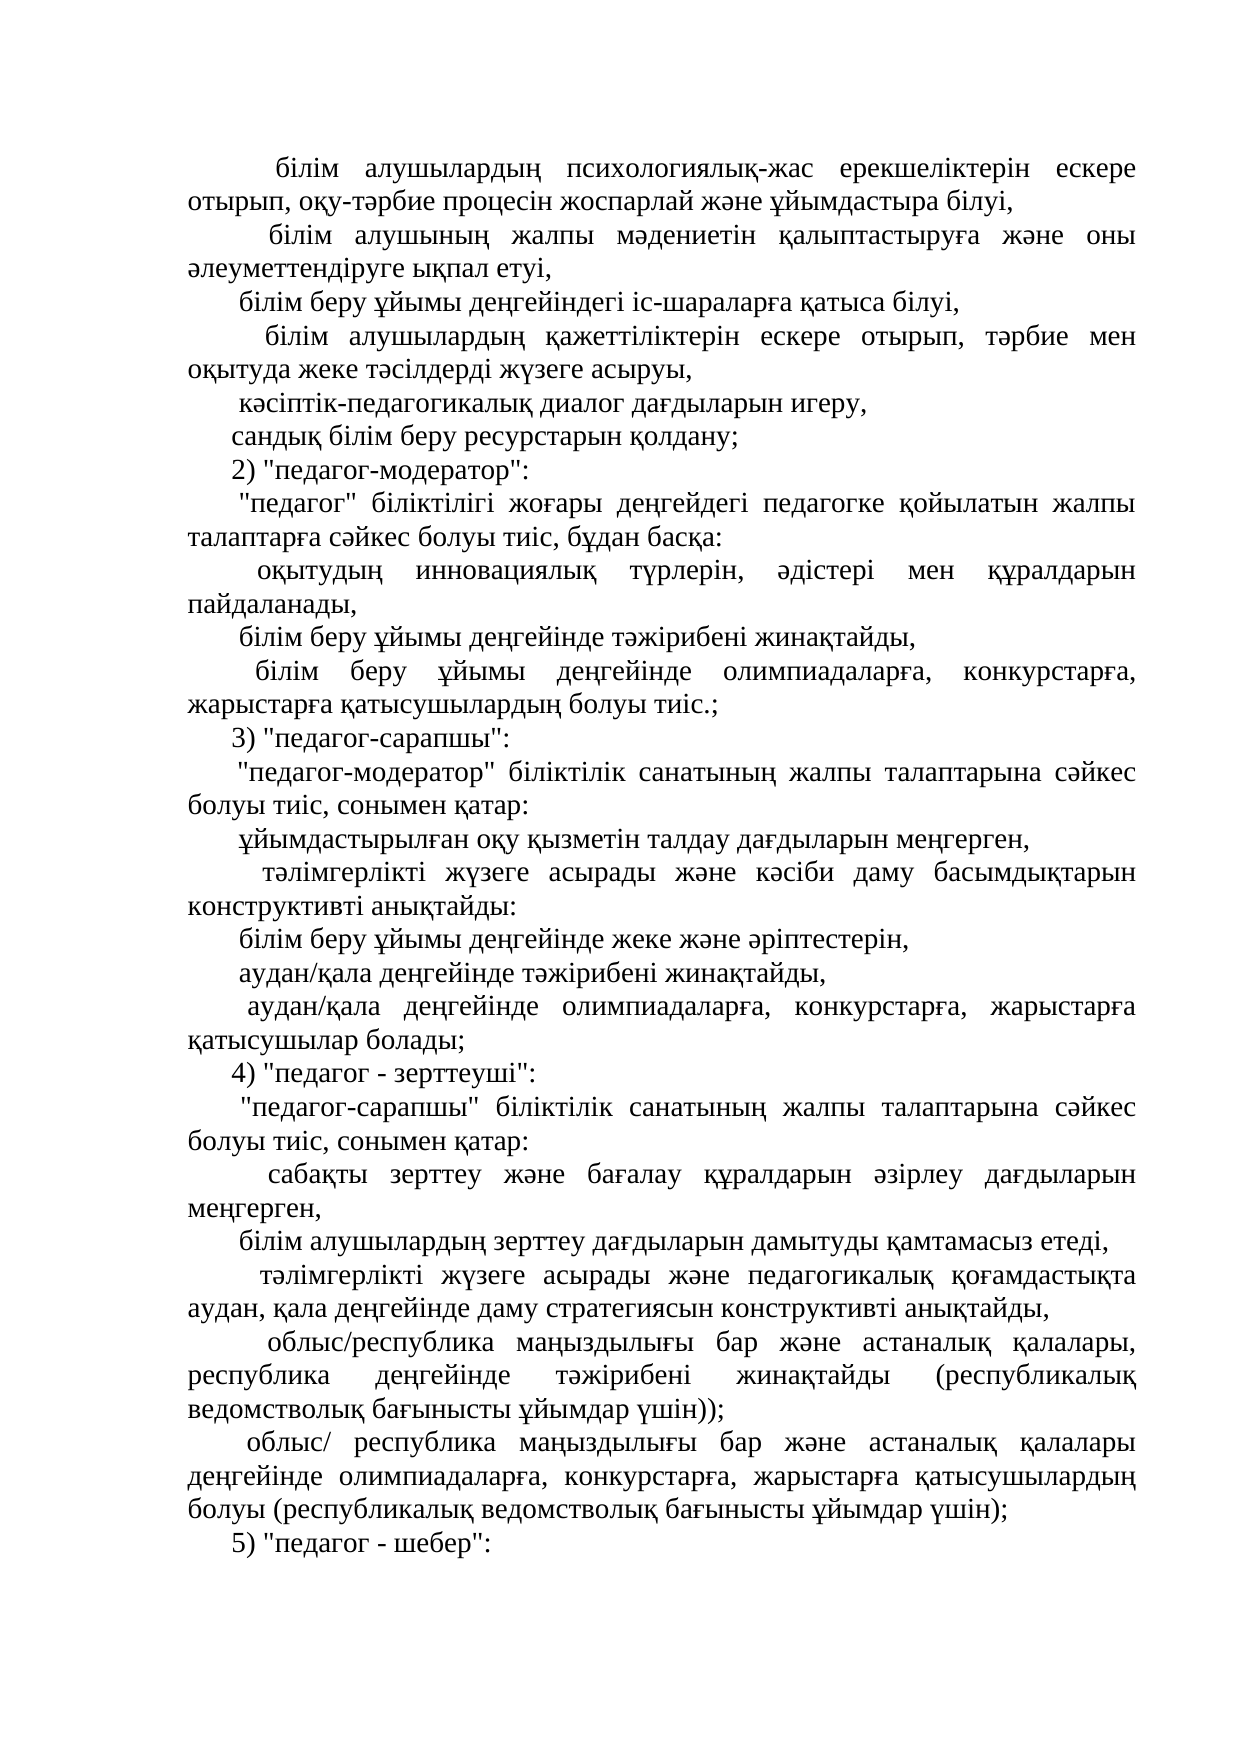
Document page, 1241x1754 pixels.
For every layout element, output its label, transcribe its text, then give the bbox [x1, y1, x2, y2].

text сабақты зерттеу және бағалау құралдарын әзірлеу дағдыларын меңгерген, [187, 1156, 1137, 1223]
text 3) "педагог-сарапшы": [187, 720, 1137, 754]
text 5) "педагог - шебер": [187, 1525, 1137, 1559]
text білім алушылардың психологиялық-жас ерекшеліктерін ескере отырып, оқу-тәрбие процесін жоспарлай және ұйымдастыра білуі, [187, 150, 1137, 217]
text 2) "педагог-модератор": [187, 452, 1137, 485]
text білім алушылардың зерттеу дағдыларын дамытуды қамтамасыз етеді, [187, 1223, 1137, 1257]
text "педагог" біліктілігі жоғары деңгейдегі педагогке қойылатын жалпы талаптарға сәйкес болуы тиіс, бұдан басқа: [187, 485, 1137, 552]
text білім алушылардың қажеттіліктерін ескере отырып, тәрбие мен оқытуда жеке тәсілдерді жүзеге асыруы, [187, 318, 1137, 385]
text тәлімгерлікті жүзеге асырады және кәсіби даму басымдықтарын конструктивті анықтайды: [187, 854, 1137, 921]
text білім беру ұйымы деңгейіндегі іс-шараларға қатыса білуі, [187, 284, 1137, 318]
text сандық білім беру ресурстарын қолдану; [187, 418, 1137, 452]
text "педагог-сарапшы" біліктілік санатының жалпы талаптарына сәйкес болуы тиіс, сонымен қатар: [187, 1089, 1137, 1156]
text оқытудың инновациялық түрлерін, әдістері мен құралдарын пайдаланады, [187, 552, 1137, 619]
text 4) "педагог - зерттеуші": [187, 1056, 1137, 1089]
text білім беру ұйымы деңгейінде жеке және әріптестерін, [187, 921, 1137, 955]
text білім беру ұйымы деңгейінде олимпиадаларға, конкурстарға, жарыстарға қатысушылардың болуы тиіс.; [187, 653, 1137, 720]
text тәлімгерлікті жүзеге асырады және педагогикалық қоғамдастықта аудан, қала деңгейінде даму стратегиясын конструктивті анықтайды, [187, 1257, 1137, 1324]
text ұйымдастырылған оқу қызметін талдау дағдыларын меңгерген, [187, 821, 1137, 854]
text облыс/ республика маңыздылығы бар және астаналық қалалары деңгейінде олимпиадаларға, конкурстарға, жарыстарға қатысушылардың болуы (республикалық ведомстволық бағынысты ұйымдар үшін); [187, 1424, 1137, 1525]
text білім беру ұйымы деңгейінде тәжірибені жинақтайды, [187, 619, 1137, 653]
text аудан/қала деңгейінде тәжірибені жинақтайды, [187, 955, 1137, 988]
text облыс/республика маңыздылығы бар және астаналық қалалары, республика деңгейінде тәжірибені жинақтайды (республикалық ведомстволық бағынысты ұйымдар үшін)); [187, 1324, 1137, 1424]
text білім алушының жалпы мәдениетін қалыптастыруға және оны әлеуметтендіруге ықпал етуі, [187, 217, 1137, 284]
text аудан/қала деңгейінде олимпиадаларға, конкурстарға, жарыстарға қатысушылар болады; [187, 988, 1137, 1056]
text "педагог-модератор" біліктілік санатының жалпы талаптарына сәйкес болуы тиіс, сонымен қатар: [187, 754, 1137, 821]
text кәсіптік-педагогикалық диалог дағдыларын игеру, [187, 385, 1137, 418]
